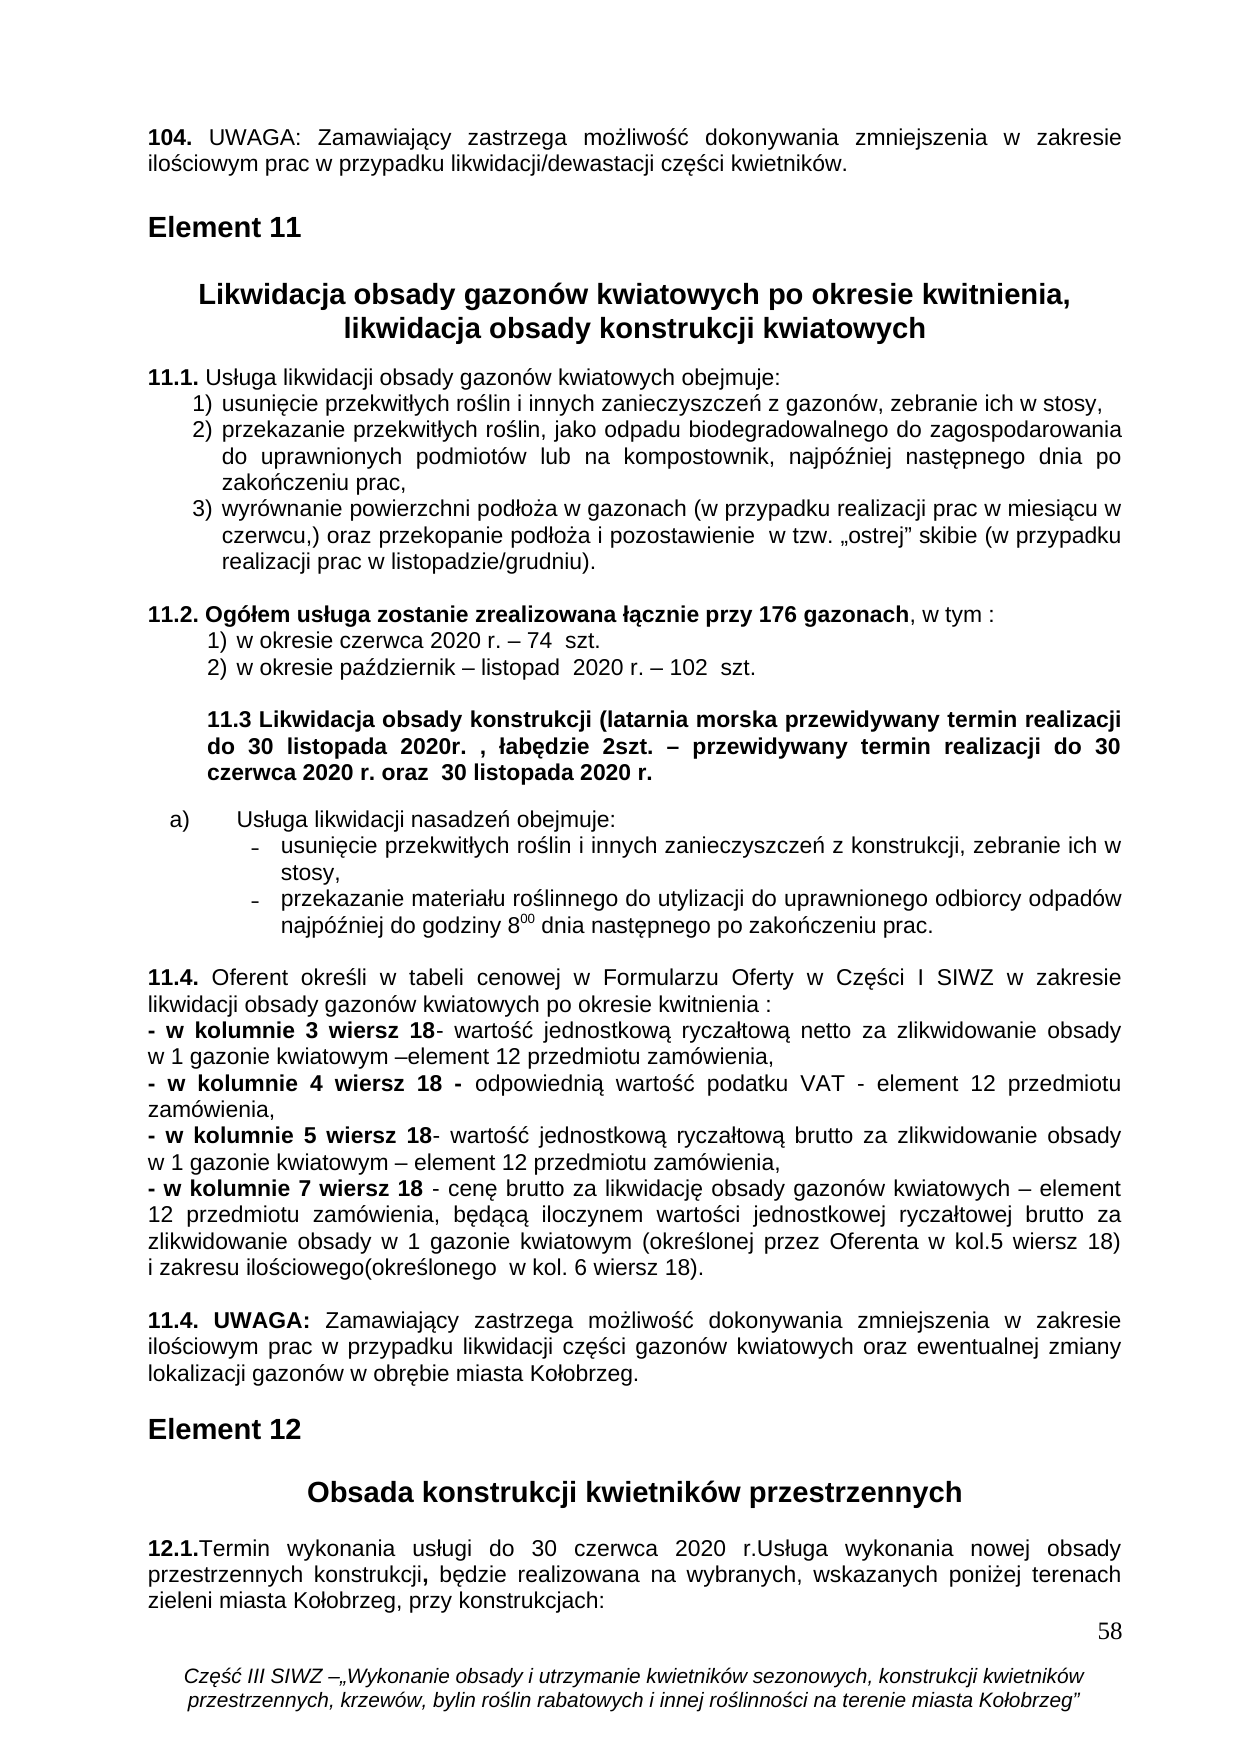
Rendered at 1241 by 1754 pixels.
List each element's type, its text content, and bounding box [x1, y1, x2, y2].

text - w kolumnie 3 wiersz 18- wartość jednostkową ryczałtową netto za zlikwidowanie obsady w 1 gazonie kwiatowym –element 12 przedmiotu zamówienia, [148, 1017, 1122, 1070]
list wyrównanie powierzchni podłoża w gazonach (w przypadku realizacji prac w miesiącu w czerwcu,) oraz przekopanie podłoża i pozostawienie w tzw. „ostrej” skibie (w przypadku realizacji prac w listopadzie/grudniu). [192, 495, 1122, 574]
list przekazanie przekwitłych roślin, jako odpadu biodegradowalnego do zagospodarowania do uprawnionych podmiotów lub na kompostownik, najpóźniej następnego dnia po zakończeniu prac, [192, 416, 1122, 495]
list w okresie czerwca 2020 r. – 74 szt. [207, 627, 1122, 653]
text Element 12 [148, 1412, 1122, 1446]
list usunięcie przekwitłych roślin i innych zanieczyszczeń z gazonów, zebranie ich w stosy, [192, 390, 1122, 416]
list usunięcie przekwitłych roślin i innych zanieczyszczeń z konstrukcji, zebranie ich w stosy, [251, 832, 1122, 885]
text 11.4. Oferent określi w tabeli cenowej w Formularzu Oferty w Części I SIWZ w zakresie likwidacji obsady gazonów kwiatowych po okresie kwitnienia : [148, 964, 1122, 1017]
text 11.2. Ogółem usługa zostanie zrealizowana łącznie przy 176 gazonach, w tym : [148, 601, 1122, 627]
list w okresie październik – listopad 2020 r. – 102 szt. [207, 653, 1122, 680]
text - w kolumnie 4 wiersz 18 - odpowiednią wartość podatku VAT - element 12 przedmiotu zamówienia, [148, 1070, 1122, 1122]
text 12.1.Termin wykonania usługi do 30 czerwca 2020 r.Usługa wykonania nowej obsady przestrzennych konstrukcji, będzie realizowana na wybranych, wskazanych poniżej terenach zieleni miasta Kołobrzeg, przy konstrukcjach: [148, 1534, 1122, 1613]
text - w kolumnie 5 wiersz 18- wartość jednostkową ryczałtową brutto za zlikwidowanie obsady w 1 gazonie kwiatowym – element 12 przedmiotu zamówienia, [148, 1122, 1122, 1175]
text 11.1. Usługa likwidacji obsady gazonów kwiatowych obejmuje: [148, 364, 1122, 390]
text 11.3 Likwidacja obsady konstrukcji (latarnia morska przewidywany termin realizacji do 30 listopada 2020r. , łabędzie 2szt. – przewidywany termin realizacji do 30 czerwca 2020 r. oraz 30 listopada 2020 r. [207, 706, 1122, 785]
list Usługa likwidacji nasadzeń obejmuje: [148, 806, 1122, 832]
text - w kolumnie 7 wiersz 18 - cenę brutto za likwidację obsady gazonów kwiatowych – element 12 przedmiotu zamówienia, będącą iloczynem wartości jednostkowej ryczałtowej brutto za zlikwidowanie obsady w 1 gazonie kwiatowym (określonej przez Oferenta w kol.5 wiersz 18) i zakresu ilościowego(określonego w kol. 6 wiersz 18). [148, 1175, 1122, 1281]
text Likwidacja obsady gazonów kwiatowych po okresie kwitnienia, likwidacja obsady konstrukcji kwiatowych [148, 277, 1122, 344]
text Obsada konstrukcji kwietników przestrzennych [148, 1474, 1122, 1508]
text 104. UWAGA: Zamawiający zastrzega możliwość dokonywania zmniejszenia w zakresie ilościowym prac w przypadku likwidacji/dewastacji części kwietników. [148, 124, 1122, 177]
text Element 11 [148, 210, 1122, 244]
list przekazanie materiału roślinnego do utylizacji do uprawnionego odbiorcy odpadów najpóźniej do godziny 800 dnia następnego po zakończeniu prac. [251, 885, 1122, 938]
text 11.4. UWAGA: Zamawiający zastrzega możliwość dokonywania zmniejszenia w zakresie ilościowym prac w przypadku likwidacji części gazonów kwiatowych oraz ewentualnej zmiany lokalizacji gazonów w obrębie miasta Kołobrzeg. [148, 1307, 1122, 1386]
